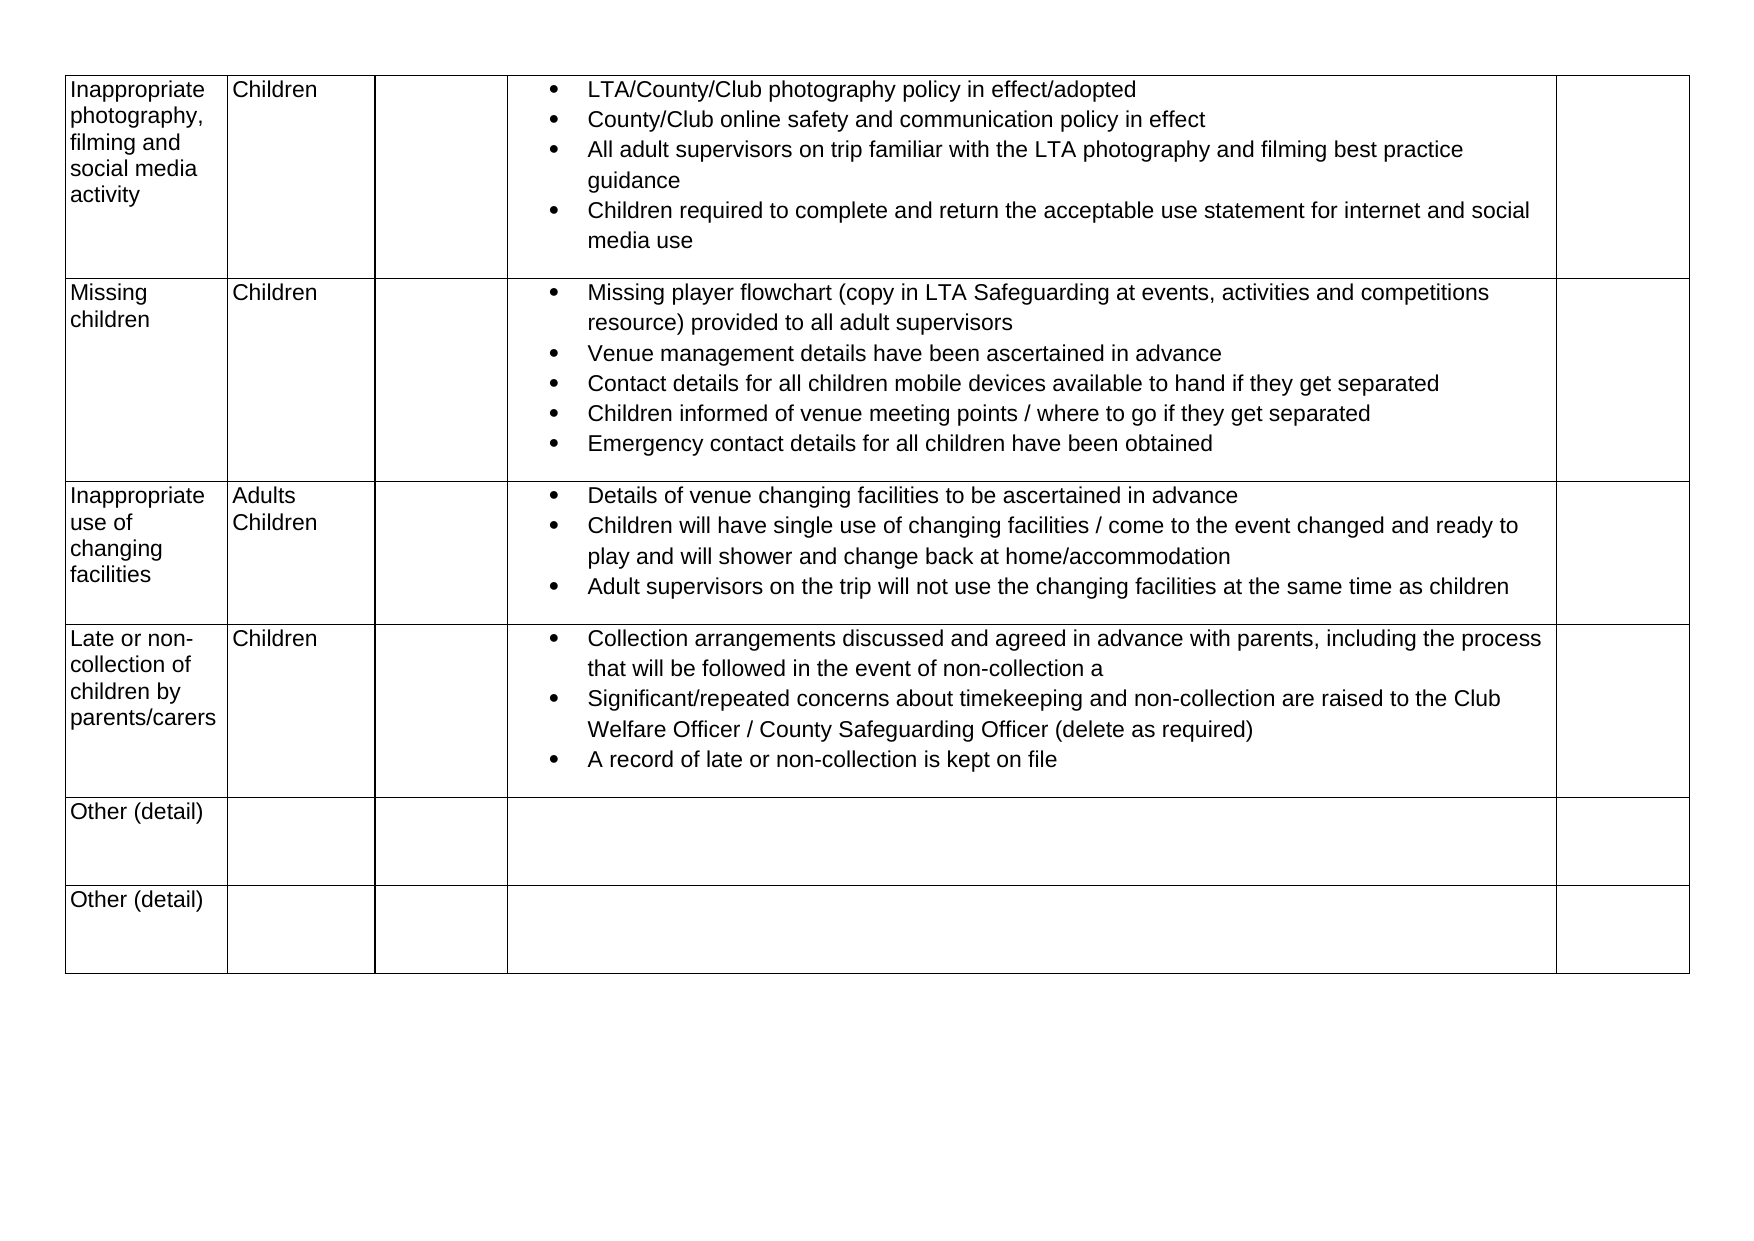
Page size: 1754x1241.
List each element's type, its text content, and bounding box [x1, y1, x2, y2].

table_cell Children [228, 625, 374, 797]
table_cell [376, 798, 507, 885]
table_cell Children [228, 279, 374, 481]
table_cell [1557, 76, 1689, 278]
table_cell Children [228, 76, 374, 278]
table_cell Adults Children [228, 482, 374, 624]
table_cell Missing player flowchart (copy in LTA Safeguarding at events, activities and competitions resource) provided to all adult supervisors Venue management details have been ascertained in advance Contact details for all children mobile devices available to hand if they get separated Children informed of venue meeting points / where to go if they get separated Emergency contact details for all children have been obtained [508, 279, 1556, 481]
table_cell [508, 886, 1556, 972]
table_cell Late or non-collection of children by parents/carers [66, 625, 227, 797]
table_cell [376, 76, 507, 278]
table_cell [1557, 279, 1689, 481]
table_cell Details of venue changing facilities to be ascertained in advance Children will have single use of changing facilities / come to the event changed and ready to play and will shower and change back at home/accommodation Adult supervisors on the trip will not use the changing facilities at the same time as children [508, 482, 1556, 624]
table_cell Inappropriate photography, filming and social media activity [66, 76, 227, 278]
table_cell [228, 886, 374, 972]
table_cell [376, 625, 507, 797]
table_cell Collection arrangements discussed and agreed in advance with parents, including the process that will be followed in the event of non-collection a Significant/repeated concerns about timekeeping and non-collection are raised to the Club Welfare Officer / County Safeguarding Officer (delete as required) A record of late or non-collection is kept on file [508, 625, 1556, 797]
table_cell [1557, 482, 1689, 624]
table_cell Other (detail) [66, 886, 227, 972]
table_cell [376, 279, 507, 481]
table_cell [1557, 886, 1689, 972]
table_cell [376, 886, 507, 972]
table_cell Missing children [66, 279, 227, 481]
table_cell [508, 798, 1556, 885]
table_cell [1557, 625, 1689, 797]
table_cell Inappropriate use of changing facilities [66, 482, 227, 624]
table_cell [228, 798, 374, 885]
table_cell [376, 482, 507, 624]
table_cell LTA/County/Club photography policy in effect/adopted County/Club online safety and communication policy in effect All adult supervisors on trip familiar with the LTA photography and filming best practice guidance Children required to complete and return the acceptable use statement for internet and social media use [508, 76, 1556, 278]
table_cell Other (detail) [66, 798, 227, 885]
table_cell [1557, 798, 1689, 885]
